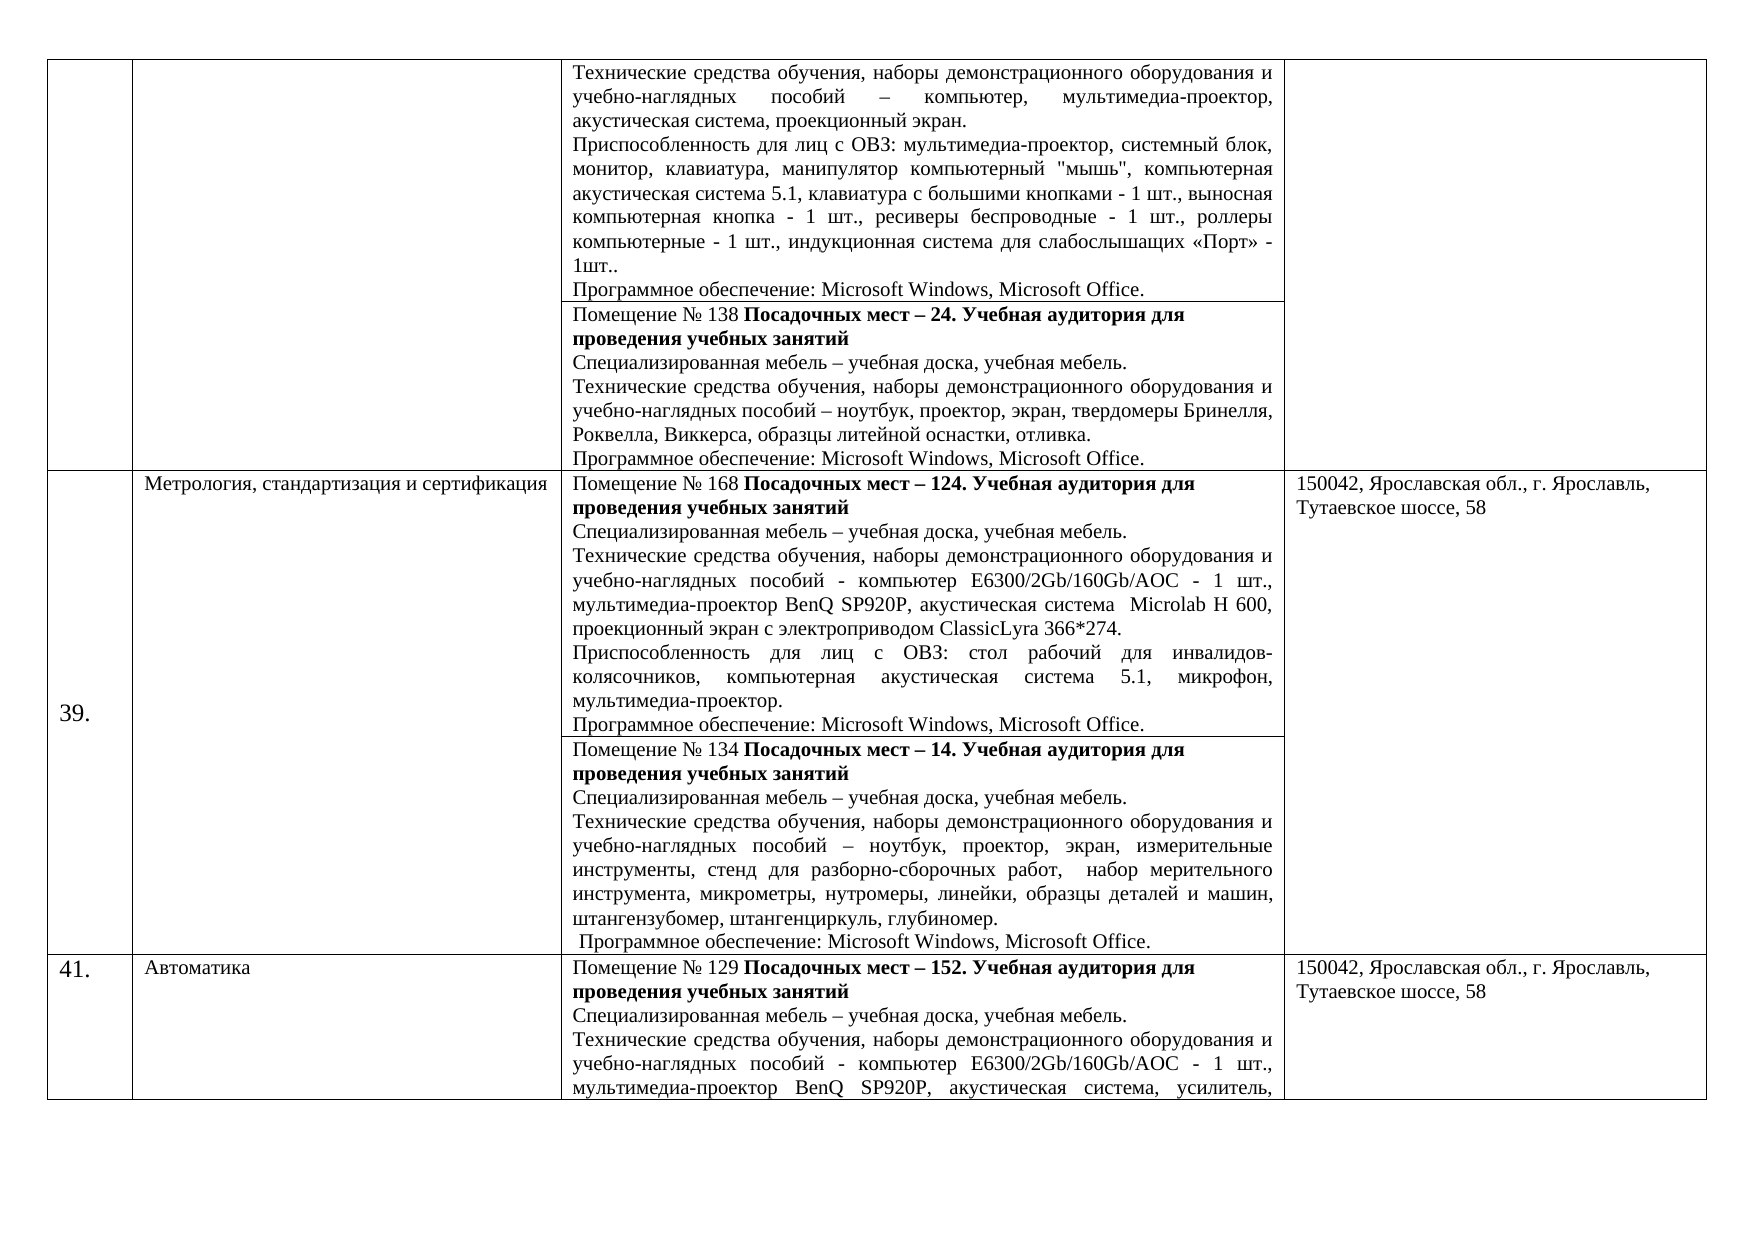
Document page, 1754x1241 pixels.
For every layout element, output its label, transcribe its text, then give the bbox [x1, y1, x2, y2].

table_cell Помещение № 168 Посадочных мест – 124. Учебная аудитория для проведения учебных занятий Специализированная мебель – учебная доска, учебная мебель. Технические средства обучения, наборы демонстрационного оборудования и учебно-наглядных пособий - компьютер Е6300/2Gb/160Gb/AOC - 1 шт., мультимедиа-проектор BenQ SP920P, акустическая система Microlab H 600, проекционный экран с электроприводом ClassicLyra 366*274. Приспособленность для лиц с ОВЗ: стол рабочий для инвалидов-колясочников, компьютерная акустическая система 5.1, микрофон, мультимедиа-проектор. Программное обеспечение: Microsoft Windows, Microsoft Office. [562, 471, 1284, 736]
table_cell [133, 60, 561, 470]
table_cell [48, 471, 132, 953]
table_cell 150042, Ярославская обл., г. Ярославль, Тутаевское шоссе, 58 [1285, 471, 1706, 953]
table_cell [48, 955, 132, 1099]
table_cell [562, 60, 1284, 301]
table_cell Автоматика [133, 955, 561, 1099]
table_cell Помещение № 134 Посадочных мест – 14. Учебная аудитория для проведения учебных занятий Специализированная мебель – учебная доска, учебная мебель. Технические средства обучения, наборы демонстрационного оборудования и учебно-наглядных пособий – ноутбук, проектор, экран, измерительные инструменты, стенд для разборно-сборочных работ, набор мерительного инструмента, микрометры, нутромеры, линейки, образцы деталей и машин, штангензубомер, штангенциркуль, глубиномер. Программное обеспечение: Microsoft Windows, Microsoft Office. [562, 737, 1284, 953]
table_cell Метрология, стандартизация и сертификация [133, 471, 561, 953]
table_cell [1285, 955, 1706, 1099]
table_cell Помещение № 138 Посадочных мест – 24. Учебная аудитория для проведения учебных занятий Специализированная мебель – учебная доска, учебная мебель. Технические средства обучения, наборы демонстрационного оборудования и учебно-наглядных пособий – ноутбук, проектор, экран, твердомеры Бринелля, Роквелла, Виккерса, образцы литейной оснастки, отливка. Программное обеспечение: Microsoft Windows, Microsoft Office. [562, 302, 1284, 470]
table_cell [1285, 60, 1706, 470]
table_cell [562, 955, 1284, 1099]
table_cell [48, 60, 132, 470]
